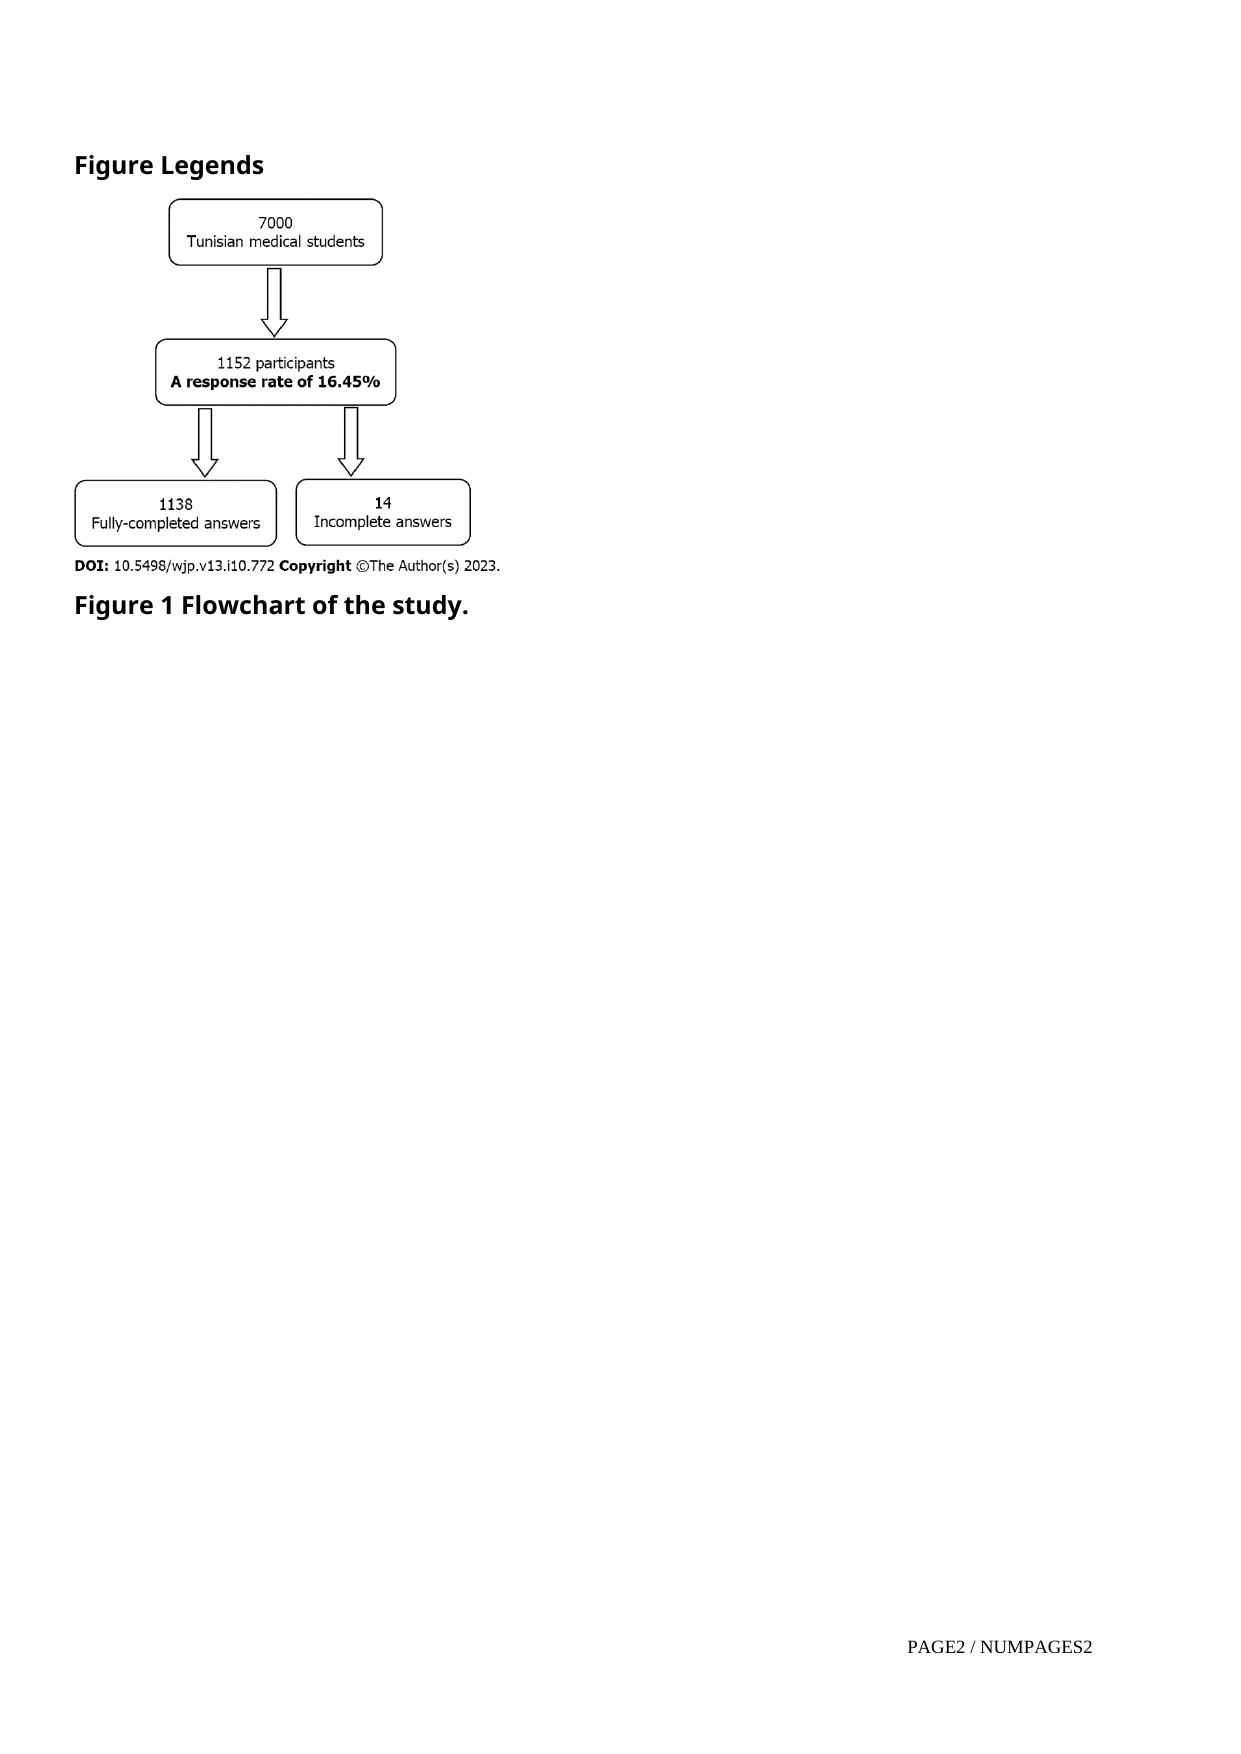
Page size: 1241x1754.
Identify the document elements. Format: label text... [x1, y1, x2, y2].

text Figure 1 Flowchart of the study. [74, 588, 1093, 622]
picture [73, 198, 502, 574]
text Figure Legends [74, 148, 1093, 182]
